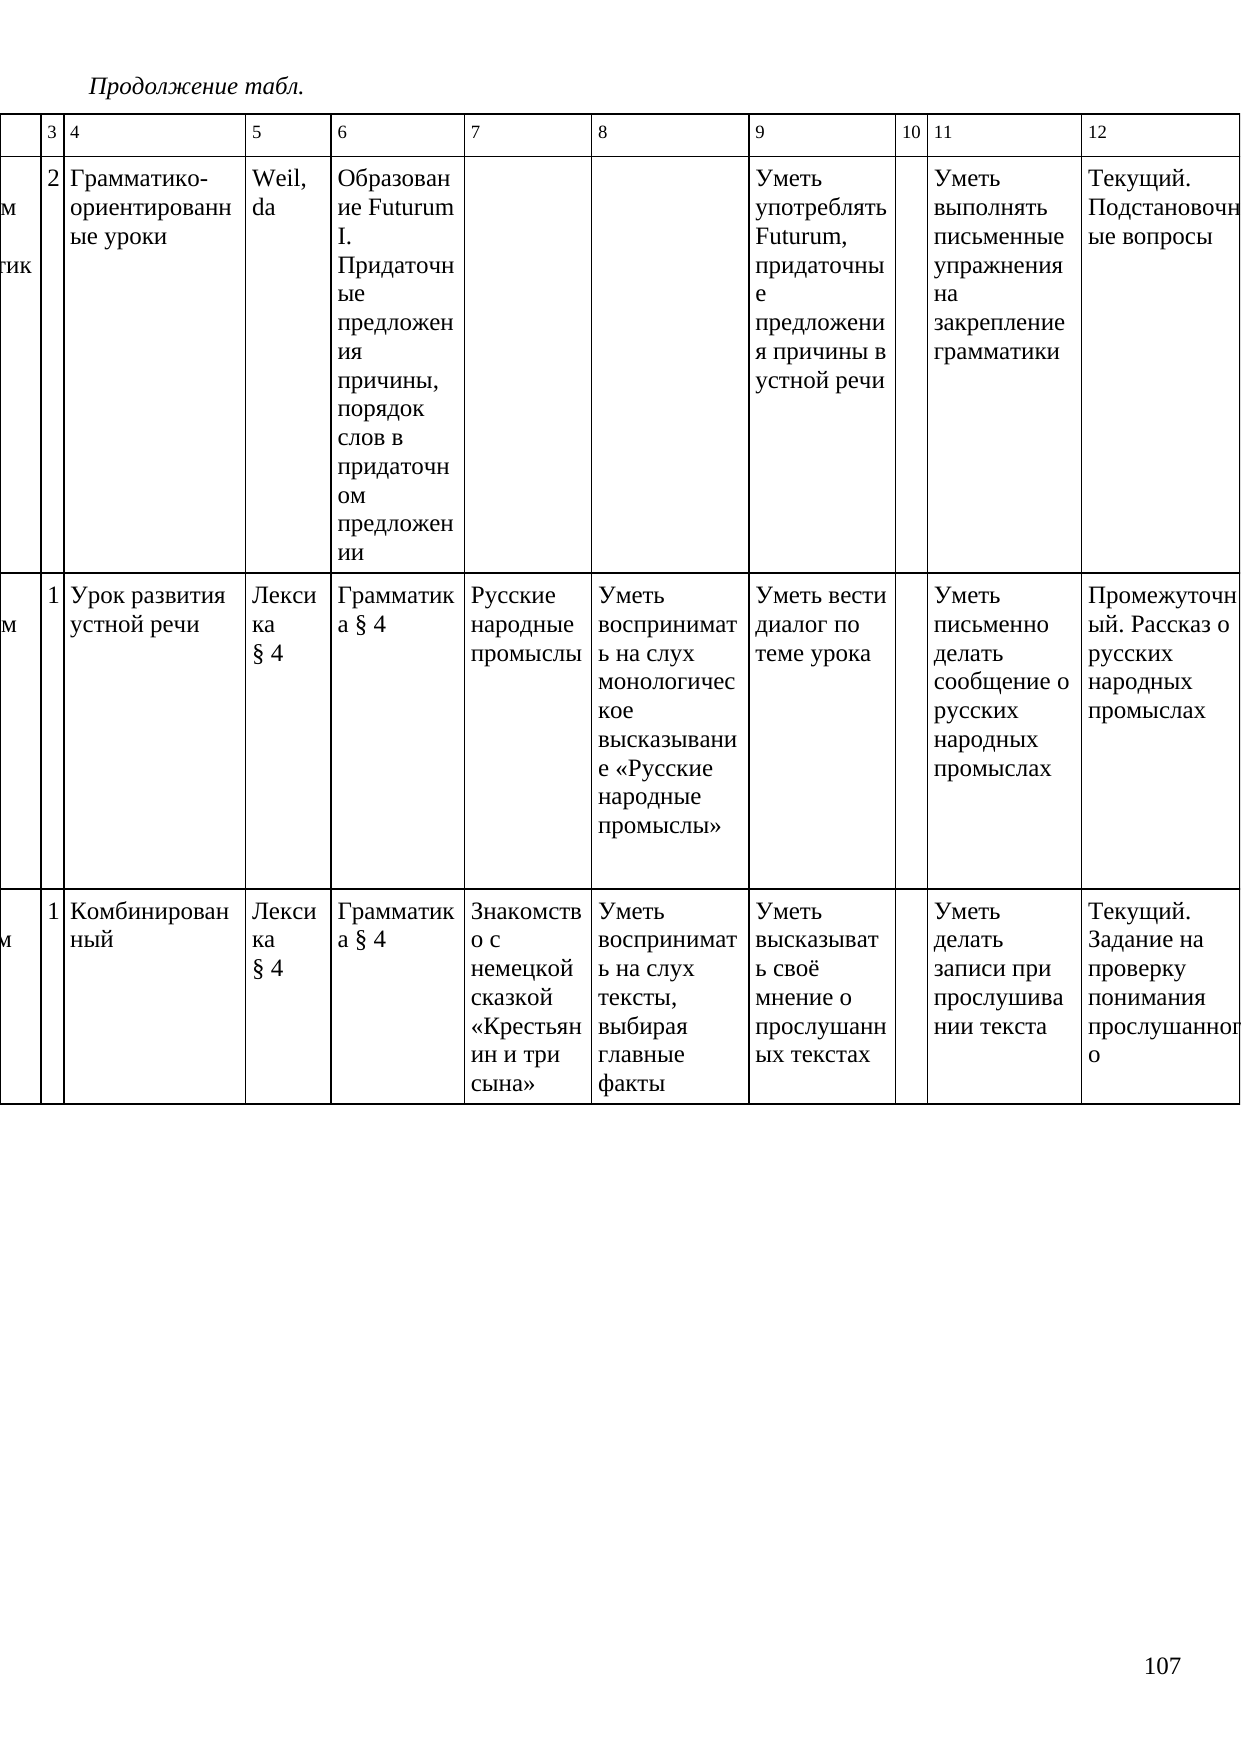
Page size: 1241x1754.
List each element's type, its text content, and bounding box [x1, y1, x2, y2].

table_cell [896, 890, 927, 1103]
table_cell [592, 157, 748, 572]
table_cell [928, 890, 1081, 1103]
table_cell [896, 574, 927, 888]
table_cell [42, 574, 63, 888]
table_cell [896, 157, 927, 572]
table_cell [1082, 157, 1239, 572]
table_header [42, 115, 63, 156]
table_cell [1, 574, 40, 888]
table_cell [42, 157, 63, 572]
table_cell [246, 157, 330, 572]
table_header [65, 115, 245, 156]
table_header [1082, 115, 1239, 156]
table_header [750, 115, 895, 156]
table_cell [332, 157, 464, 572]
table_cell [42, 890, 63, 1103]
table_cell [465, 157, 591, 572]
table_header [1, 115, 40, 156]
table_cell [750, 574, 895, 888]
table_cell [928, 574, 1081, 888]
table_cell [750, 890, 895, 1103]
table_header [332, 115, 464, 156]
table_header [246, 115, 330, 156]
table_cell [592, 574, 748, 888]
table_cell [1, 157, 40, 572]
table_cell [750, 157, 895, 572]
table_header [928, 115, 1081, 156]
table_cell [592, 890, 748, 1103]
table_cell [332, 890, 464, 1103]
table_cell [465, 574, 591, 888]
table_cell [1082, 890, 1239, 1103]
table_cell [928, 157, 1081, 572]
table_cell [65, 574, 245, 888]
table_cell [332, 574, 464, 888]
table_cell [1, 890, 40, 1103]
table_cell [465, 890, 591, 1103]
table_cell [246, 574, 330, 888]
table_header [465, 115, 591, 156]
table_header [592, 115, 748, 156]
text Продолжение табл. [89, 71, 1181, 99]
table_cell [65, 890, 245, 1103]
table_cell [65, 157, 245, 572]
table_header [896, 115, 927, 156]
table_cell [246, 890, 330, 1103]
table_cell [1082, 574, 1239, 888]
